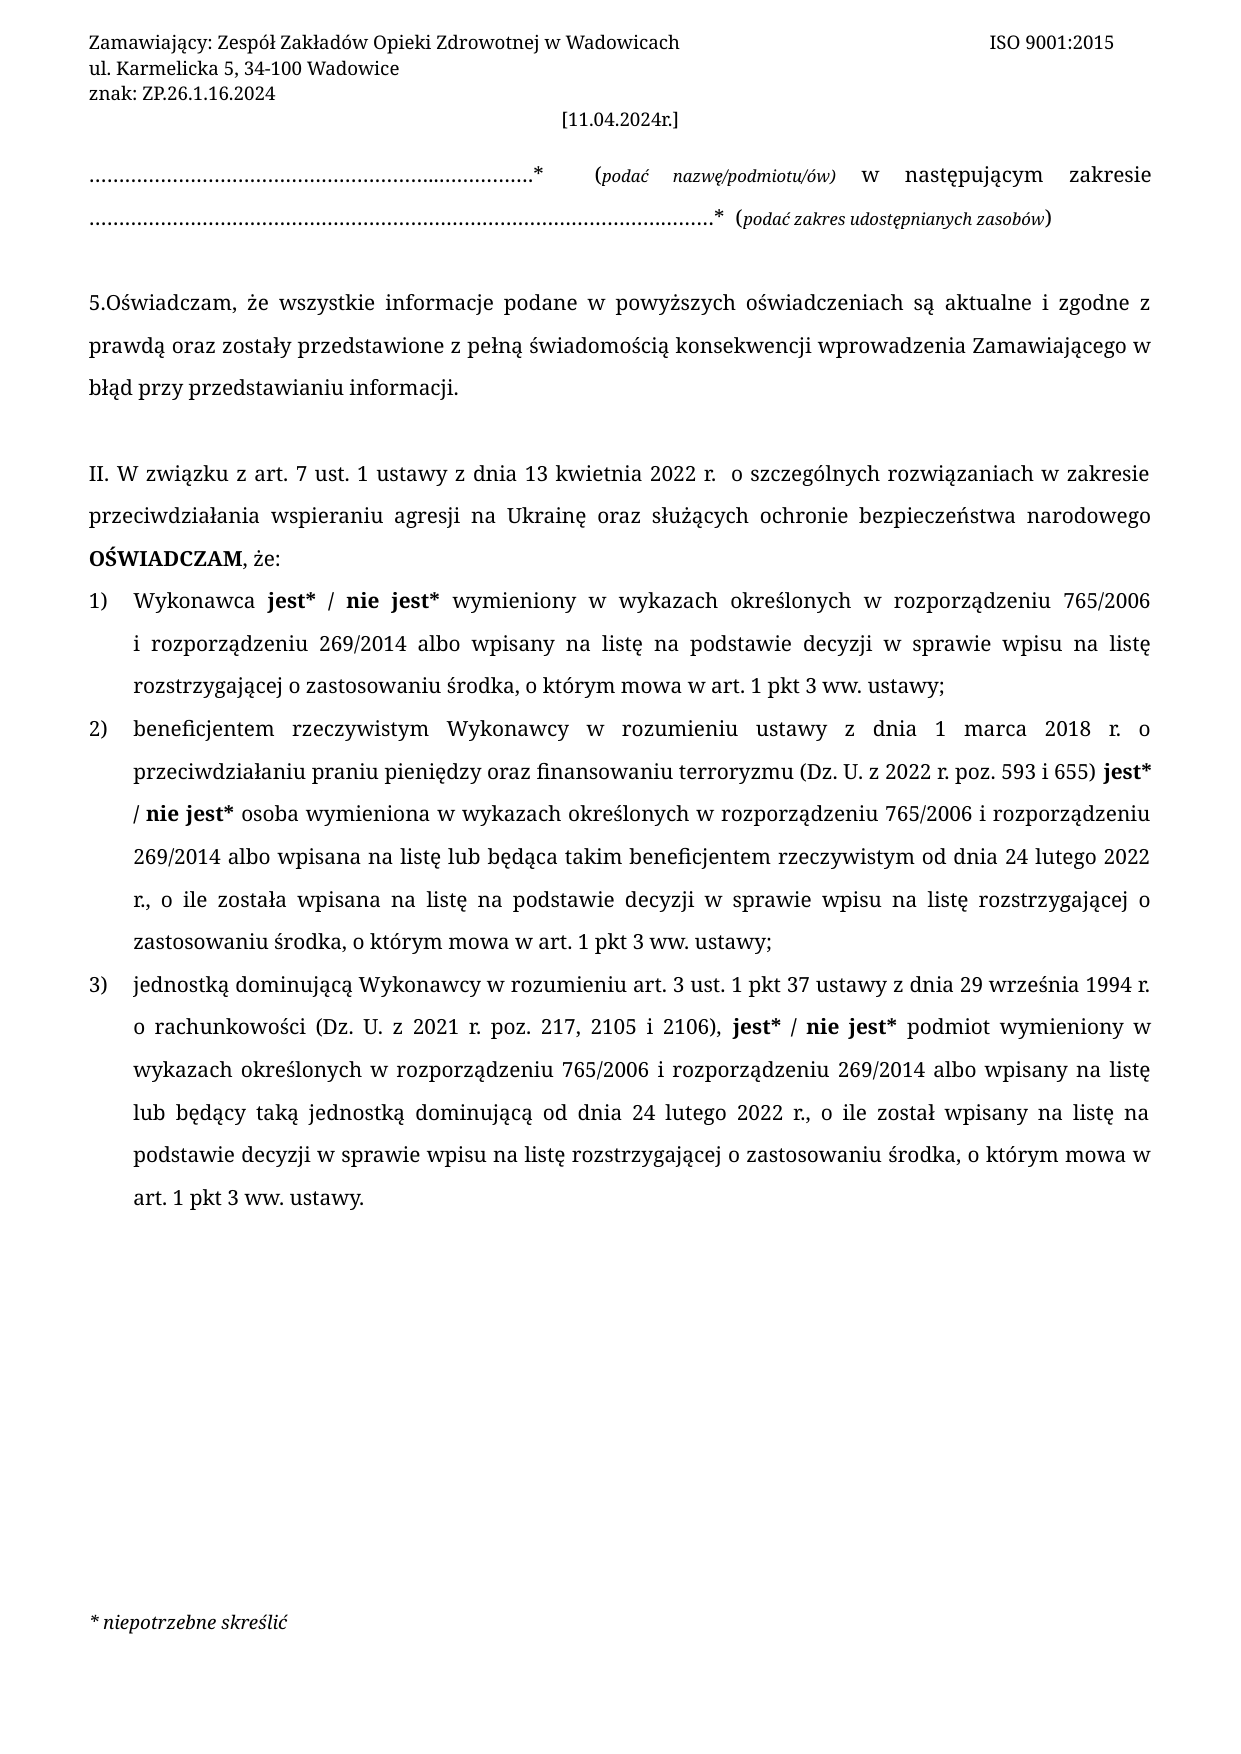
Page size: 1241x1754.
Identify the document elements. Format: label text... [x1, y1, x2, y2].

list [89, 160, 1152, 231]
list 5.Oświadczam, że wszystkie informacje podane w powyższych oświadczeniach są aktualne i zgodne z prawdą oraz zostały przedstawione z pełną świadomością konsekwencji wprowadzenia Zamawiającego w błąd przy przedstawianiu informacji. [89, 288, 1152, 402]
list * niepotrzebne skreślić [89, 1609, 1152, 1634]
text 1) Wykonawca jest* / nie jest* wymieniony w wykazach określonych w rozporządzeniu 765/2006 i rozporządzeniu 269/2014 albo wpisany na listę na podstawie decyzji w sprawie wpisu na listę rozstrzygającej o zastosowaniu środka, o którym mowa w art. 1 pkt 3 ww. ustawy; [89, 586, 1152, 700]
text 3) jednostką dominującą Wykonawcy w rozumieniu art. 3 ust. 1 pkt 37 ustawy z dnia 29 września 1994 r. o rachunkowości (Dz. U. z 2021 r. poz. 217, 2105 i 2106), jest* / nie jest* podmiot wymieniony w wykazach określonych w rozporządzeniu 765/2006 i rozporządzeniu 269/2014 albo wpisany na listę lub będący taką jednostką dominującą od dnia 24 lutego 2022 r., o ile został wpisany na listę na podstawie decyzji w sprawie wpisu na listę rozstrzygającej o zastosowaniu środka, o którym mowa w art. 1 pkt 3 ww. ustawy. [89, 970, 1152, 1211]
text II. W związku z art. 7 ust. 1 ustawy z dnia 13 kwietnia 2022 r. o szczególnych rozwiązaniach w zakresie przeciwdziałania wspieraniu agresji na Ukrainę oraz służących ochronie bezpieczeństwa narodowego OŚWIADCZAM, że: [89, 459, 1152, 572]
text 2) beneficjentem rzeczywistym Wykonawcy w rozumieniu ustawy z dnia 1 marca 2018 r. o przeciwdziałaniu praniu pieniędzy oraz finansowaniu terroryzmu (Dz. U. z 2022 r. poz. 593 i 655) jest* / nie jest* osoba wymieniona w wykazach określonych w rozporządzeniu 765/2006 i rozporządzeniu 269/2014 albo wpisana na listę lub będąca takim beneficjentem rzeczywistym od dnia 24 lutego 2022 r., o ile została wpisana na listę na podstawie decyzji w sprawie wpisu na listę rozstrzygającej o zastosowaniu środka, o którym mowa w art. 1 pkt 3 ww. ustawy; [89, 714, 1152, 956]
